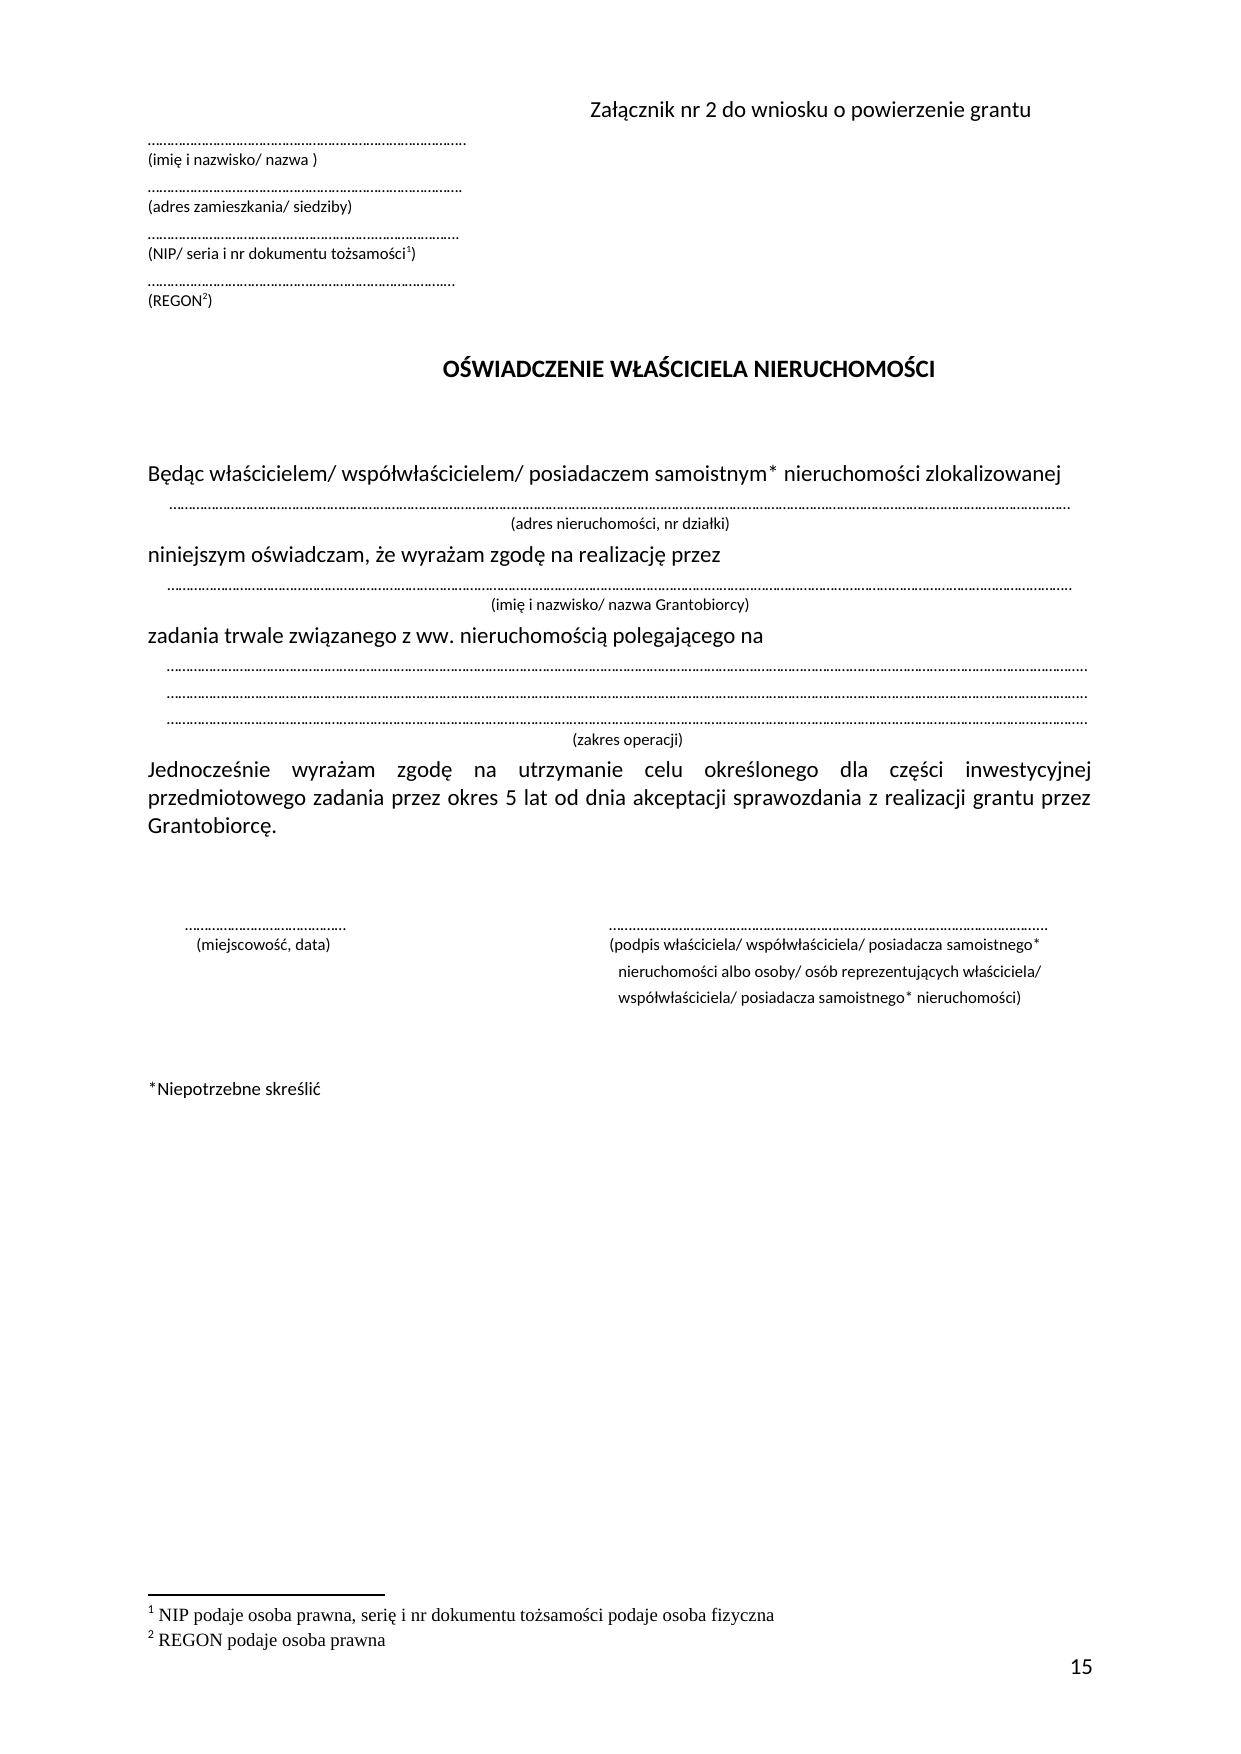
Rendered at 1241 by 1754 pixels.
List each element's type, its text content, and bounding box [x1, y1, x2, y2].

text *Niepotrzebne skreślić [148, 1078, 1092, 1101]
text ……………………………………………………………………………………………………………………………………………………………………………………………………………….. (imię i nazwisko/ nazwa Grantobiorcy) [148, 574, 1092, 615]
text …………………………………….…………………………….… (REGON) [148, 270, 1092, 310]
text Będąc właścicielem/ współwłaścicielem/ posiadaczem samoistnym* nieruchomości zlokalizowanej [148, 459, 1092, 487]
text ……………………………………………………………………………………………………………………………………………………….……………………………………………………… (adres nieruchomości, nr działki) [148, 493, 1092, 534]
text niniejszym oświadczam, że wyrażam zgodę na realizację przez [148, 540, 1092, 568]
text …………………………………… ……..……………………………………………….…………………………………………... (miejscowość, data) (podpis właściciela/ współwłaściciela/ posiadacza samoistnego* [185, 914, 1092, 955]
text Oświadczenie właściciela nieruchomości [369, 353, 1092, 384]
text ……………………………………………………………………….. (imię i nazwisko/ nazwa ) [148, 129, 1092, 170]
text ……………………………….………………….…………………. (NIP/ seria i nr dokumentu tożsamości) [148, 223, 1092, 263]
text nieruchomości albo osoby/ osób reprezentujących właściciela/ [185, 961, 1092, 981]
text współwłaściciela/ posiadacza samoistnego* nieruchomości) [185, 988, 1092, 1008]
text zadania trwale związanego z ww. nieruchomością polegającego na [148, 621, 1092, 649]
text ………………………………………………………………………. (adres zamieszkania/ siedziby) [148, 176, 1092, 217]
text Załącznik nr 2 do wniosku o powierzenie grantu [590, 95, 1092, 123]
text ……………………………………………………………………………………………………………………………………….………………………………………………………………………….. [162, 655, 1092, 676]
text ……………………………………………………………………………………………………………………………………….………………………………………………………………………….. [162, 682, 1092, 702]
text Jednocześnie wyrażam zgodę na utrzymanie celu określonego dla części inwestycyjnej przedmiotowego zadania przez okres 5 lat od dnia akceptacji sprawozdania z realizacji grantu przez Grantobiorcę. [148, 755, 1092, 839]
text ……………………………………………………………………………………………………………………………………….………………………………………………………………………….. (zakres operacji) [162, 708, 1092, 749]
